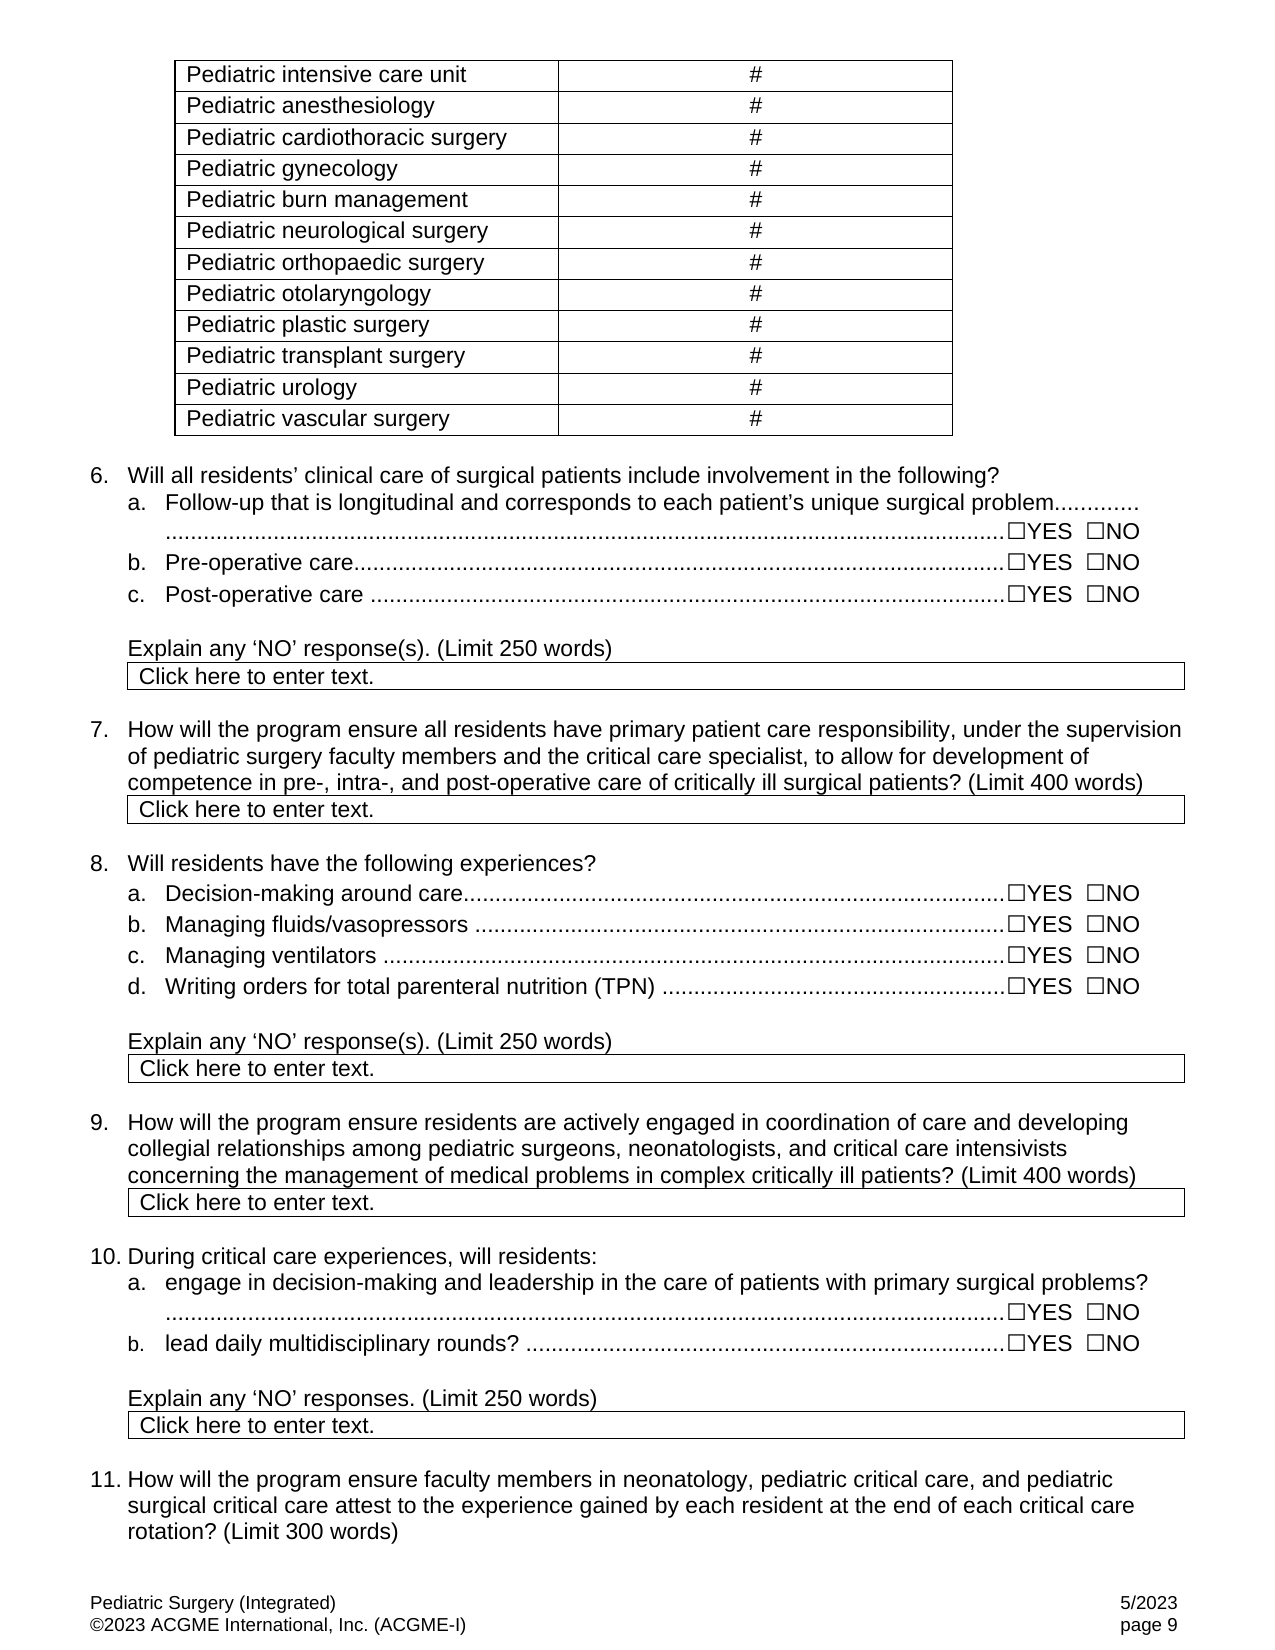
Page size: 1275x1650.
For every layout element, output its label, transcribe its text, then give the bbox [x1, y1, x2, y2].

table_cell [559, 249, 952, 279]
table_cell [559, 217, 952, 247]
table_cell Pediatric urology [176, 374, 558, 404]
table_cell [559, 186, 952, 216]
table_cell [559, 405, 952, 435]
table_cell Pediatric orthopaedic surgery [176, 249, 558, 279]
table_cell [559, 374, 952, 404]
table_cell [559, 155, 952, 185]
table_cell [559, 92, 952, 122]
table_cell [559, 124, 952, 154]
table_cell Pediatric cardiothoracic surgery [176, 124, 558, 154]
table_cell [559, 61, 952, 91]
table_cell Pediatric vascular surgery [176, 405, 558, 435]
table_cell [559, 311, 952, 341]
table_cell Pediatric anesthesiology [176, 92, 558, 122]
table_cell Pediatric intensive care unit [176, 61, 558, 91]
table_cell Pediatric plastic surgery [176, 311, 558, 341]
table_cell Pediatric transplant surgery [176, 342, 558, 372]
table_cell [559, 342, 952, 372]
table_cell [559, 280, 952, 310]
table_cell Pediatric otolaryngology [176, 280, 558, 310]
table_cell Pediatric neurological surgery [176, 217, 558, 247]
table_cell Pediatric burn management [176, 186, 558, 216]
table_cell Pediatric gynecology [176, 155, 558, 185]
